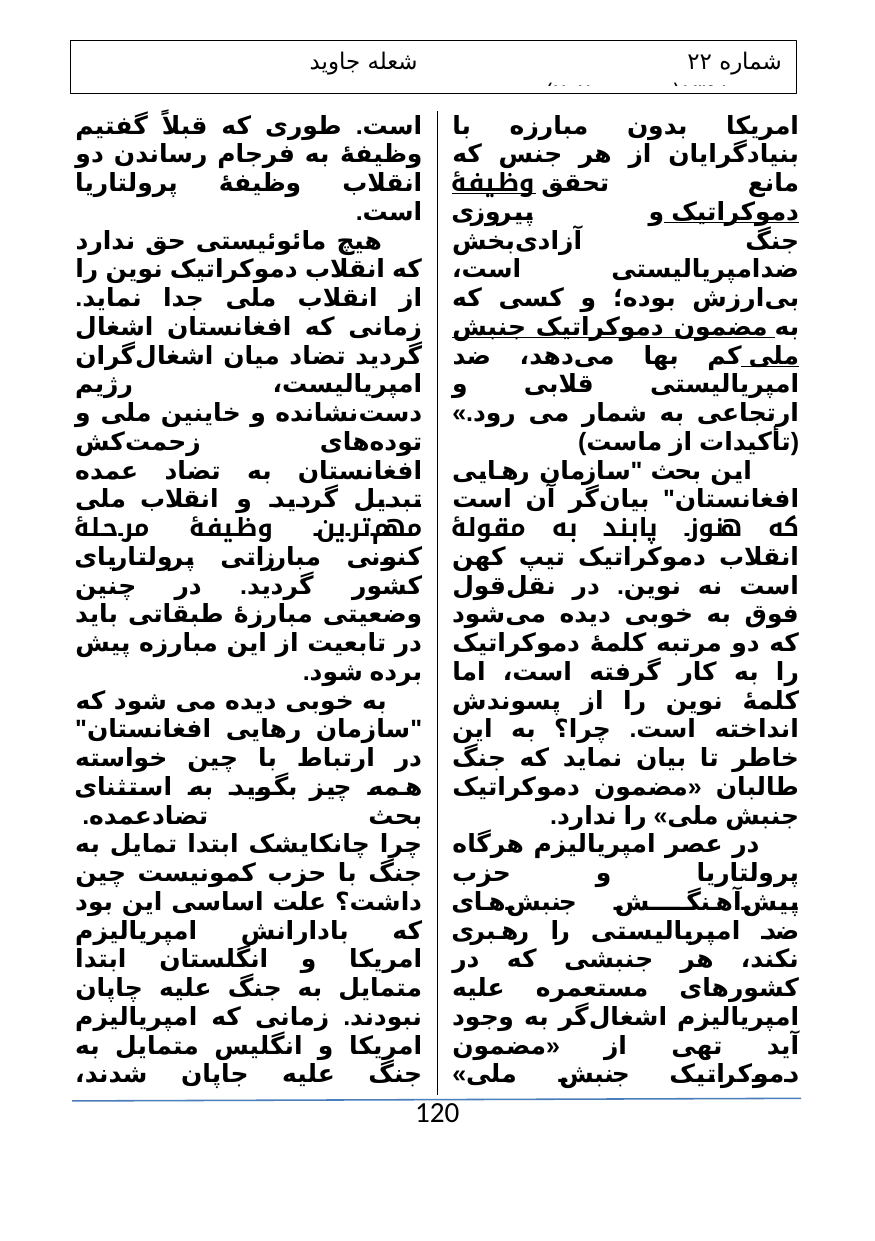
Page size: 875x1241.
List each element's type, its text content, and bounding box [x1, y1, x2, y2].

text این بحث "سازمان رهایی افغانستان" بیان‌گر آن است که هنوز پابند به مقولۀ انقلاب دموکراتیک تیپ کهن است نه نوین. در نقل‌قول فوق به خوبی دیده می‌شود که دو مرتبه کلمۀ دموکراتیک را به کار گرفته است، اما کلمۀ نوین را از پسوندش انداخته است. چرا؟ به این خاطر تا بیان نماید که جنگ طالبان «مضمون دموکراتیک جنبش ملی» را ندارد. [452, 456, 799, 829]
text هیچ مائوئیستی حق ندارد که انقلاب دموکراتیک نوین را از انقلاب ملی جدا نماید. زمانی که افغانستان اشغال گردید تضاد میان اشغال‌گران امپریالیست، رژیم دست‌نشانده و خاینین ملی و توده‌های زحمت‌کش افغانستان به تضاد عمده تبدیل گردید و انقلاب ملی مهم‌ترین وظیفۀ مرحلۀ کنونی مبارزاتی پرولتاریای کشور گردید. در چنین وضعیتی مبارزۀ طبقاتی باید در تابعیت از این مبارزه پیش برده شود. [75, 226, 422, 686]
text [75, 686, 422, 1088]
text در عصر امپریالیزم هرگاه پرولتاریا و حزب پیش‌آهنگــــــــش جنبش‌های ضد امپریالیستی را رهبری نکند، هر جنبشی که در کشورهای مستعمره علیه امپریالیزم اشغال‌گر به وجود آید تهی از «مضمون دموکراتیک جنبش ملی» است. طوری که قبلاً گفتیم وظیفۀ به فرجام رساندن دو انقلاب وظیفۀ پرولتاریا است. [75, 111, 422, 226]
text در عصر امپریالیزم هرگاه پرولتاریا و حزب پیش‌آهنگــــــــش جنبش‌های ضد امپریالیستی را رهبری نکند، هر جنبشی که در کشورهای مستعمره علیه امپریالیزم اشغال‌گر به وجود آید تهی از «مضمون دموکراتیک جنبش ملی» است. طوری که قبلاً گفتیم وظیفۀ به فرجام رساندن دو انقلاب وظیفۀ پرولتاریا است. [452, 829, 799, 1088]
